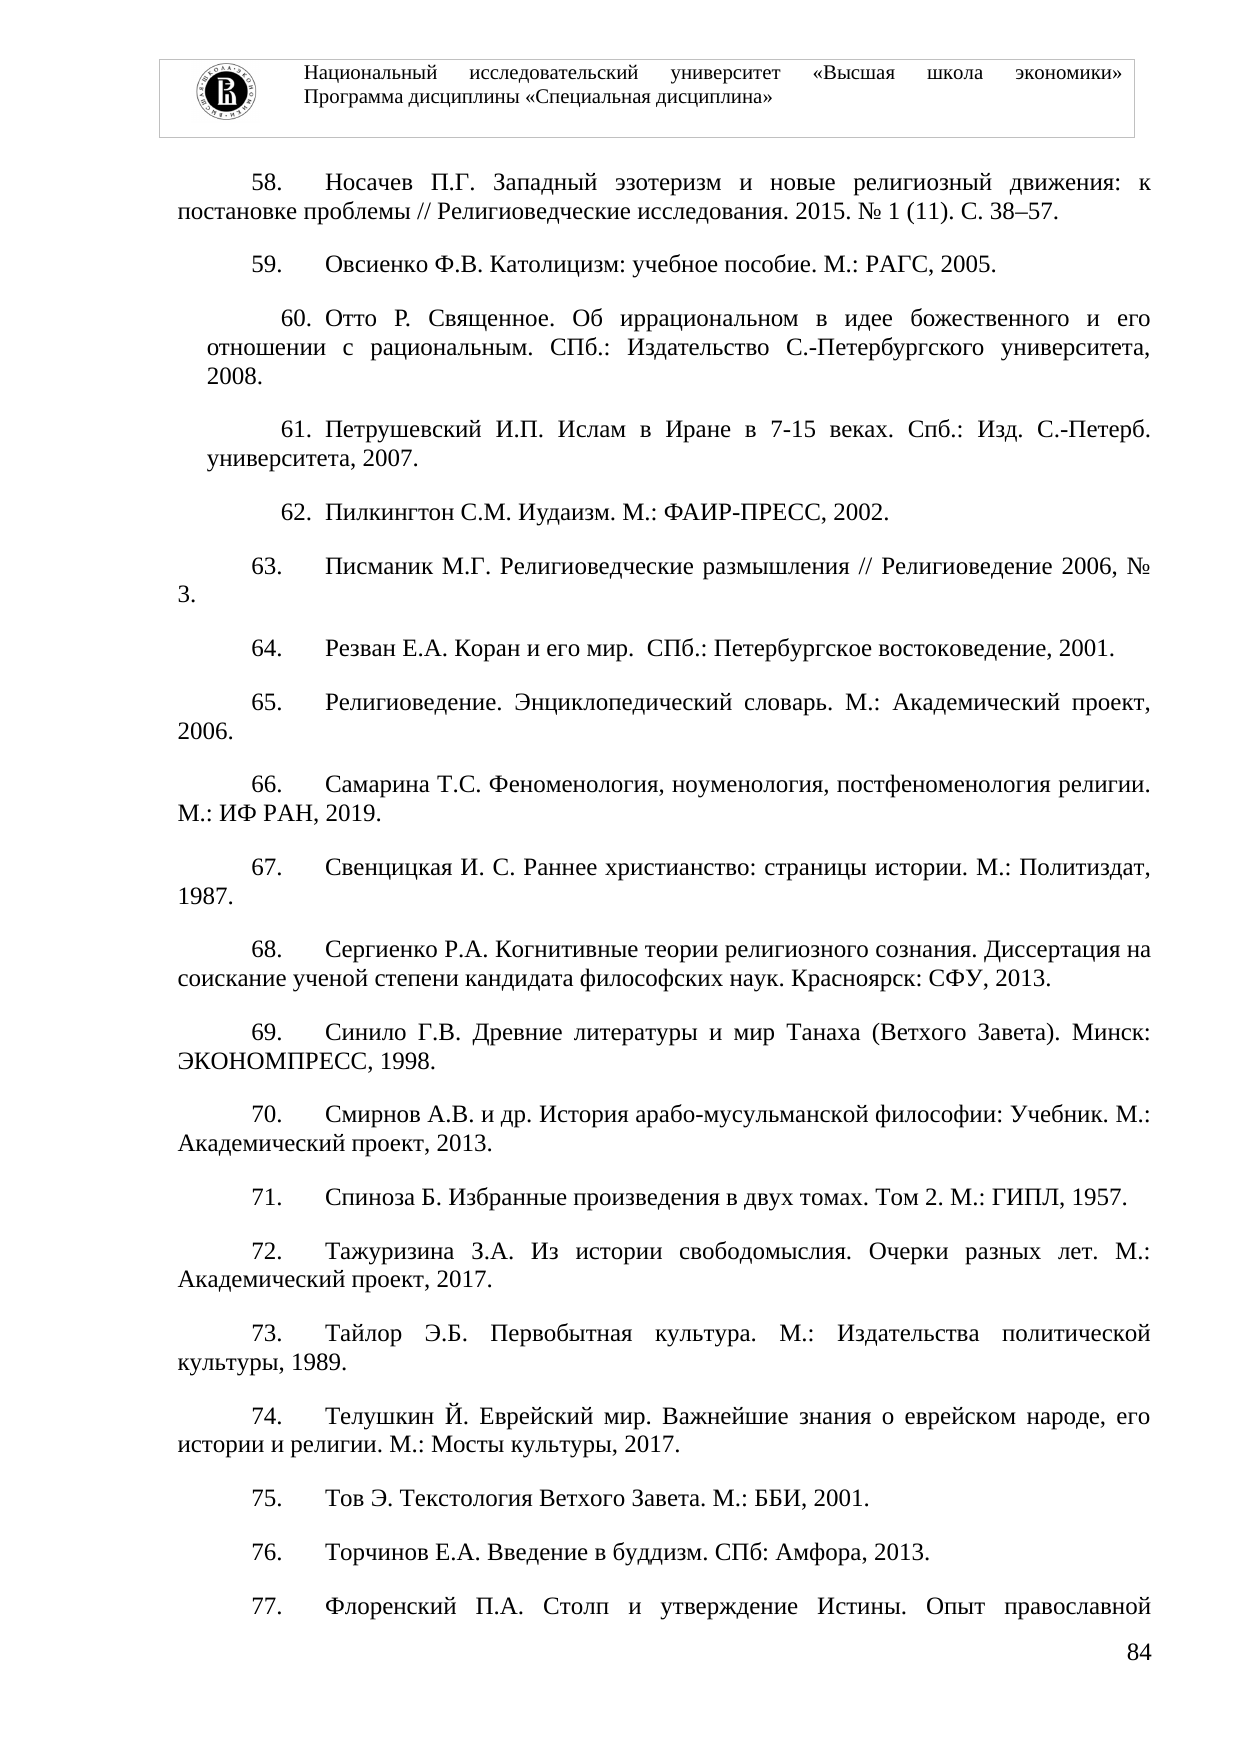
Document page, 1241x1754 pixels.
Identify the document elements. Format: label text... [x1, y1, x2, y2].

list Религиоведение. Энциклопедический словарь. М.: Академический проект, 2006. [177, 687, 1152, 744]
list Отто Р. Священное. Об иррациональном в идее божественного и его отношении с рациональным. СПб.: Издательство С.-Петербургского университета, 2008. [207, 303, 1152, 389]
list Сергиенко Р.А. Когнитивные теории религиозного сознания. Диссертация на соискание ученой степени кандидата философских наук. Красноярск: СФУ, 2013. [177, 934, 1152, 992]
list Тажуризина З.А. Из истории свободомыслия. Очерки разных лет. М.: Академический проект, 2017. [177, 1236, 1152, 1293]
list Пилкингтон С.М. Иудаизм. М.: ФАИР-ПРЕСС, 2002. [207, 497, 1152, 526]
list Петрушевский И.П. Ислам в Иране в 7-15 веках. Спб.: Изд. С.-Петерб. университета, 2007. [207, 414, 1152, 472]
list Самарина Т.С. Феноменология, ноуменология, постфеноменология религии. М.: ИФ РАН, 2019. [177, 769, 1152, 827]
list Спиноза Б. Избранные произведения в двух томах. Том 2. М.: ГИПЛ, 1957. [177, 1182, 1152, 1211]
list Тайлор Э.Б. Первобытная культура. М.: Издательства политической культуры, 1989. [177, 1318, 1152, 1376]
list Телушкин Й. Еврейский мир. Важнейшие знания о еврейском народе, его истории и религии. М.: Мосты культуры, 2017. [177, 1401, 1152, 1458]
picture [191, 60, 261, 123]
list Свенцицкая И. С. Раннее христианство: страницы истории. М.: Политиздат, 1987. [177, 852, 1152, 909]
list Синило Г.В. Древние литературы и мир Танаха (Ветхого Завета). Минск: ЭКОНОМПРЕСС, 1998. [177, 1017, 1152, 1074]
list Носачев П.Г. Западный эзотеризм и новые религиозный движения: к постановке проблемы // Религиоведческие исследования. 2015. № 1 (11). С. 38–57. [177, 167, 1152, 224]
list Резван Е.А. Коран и его мир. СПб.: Петербургское востоковедение, 2001. [177, 633, 1152, 662]
list Торчинов Е.А. Введение в буддизм. СПб: Амфора, 2013. [177, 1537, 1152, 1566]
list Смирнов А.В. и др. История арабо-мусульманской философии: Учебник. М.: Академический проект, 2013. [177, 1099, 1152, 1157]
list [177, 1591, 1152, 1619]
list Писманик М.Г. Религиоведческие размышления // Религиоведение 2006, № 3. [177, 551, 1152, 608]
list Овсиенко Ф.В. Католицизм: учебное пособие. М.: РАГС, 2005. [177, 249, 1152, 278]
list Тов Э. Текстология Ветхого Завета. М.: ББИ, 2001. [177, 1483, 1152, 1512]
